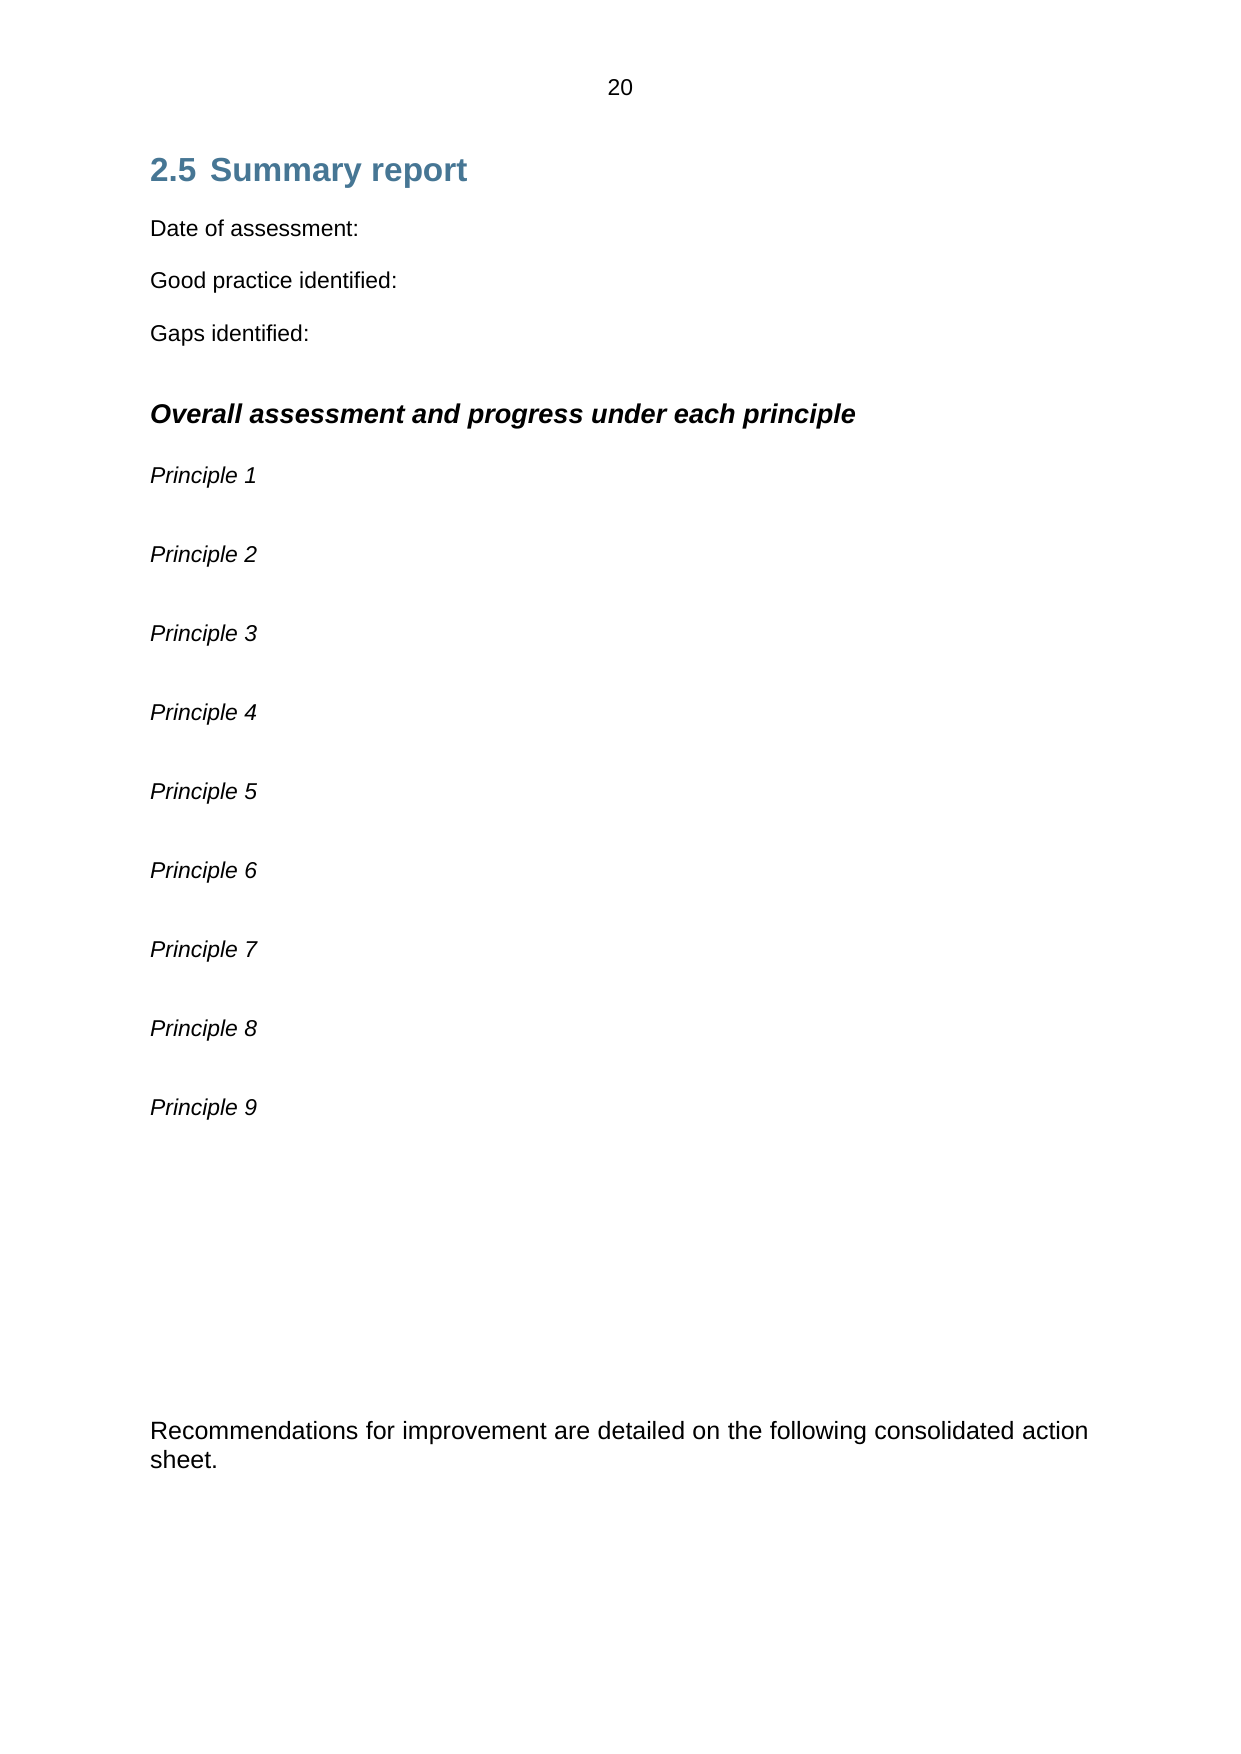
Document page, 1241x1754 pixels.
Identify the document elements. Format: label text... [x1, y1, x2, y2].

subtitle Overall assessment and progress under each principle [150, 398, 1090, 429]
text Principle 3 [150, 620, 1090, 646]
text Principle 1 [150, 462, 1090, 488]
text Principle 8 [150, 1015, 1090, 1042]
text Good practice identified: [150, 267, 1090, 294]
text Principle 6 [150, 857, 1090, 883]
text Principle 4 [150, 699, 1090, 725]
subtitle Summary report [150, 150, 1090, 188]
text Gaps identified: [150, 320, 1090, 347]
text Principle 9 [150, 1094, 1090, 1121]
text Principle 7 [150, 936, 1090, 962]
text Recommendations for improvement are detailed on the following consolidated action sheet. [150, 1416, 1090, 1473]
text Principle 5 [150, 778, 1090, 804]
text Date of assessment: [150, 215, 1090, 241]
text Principle 2 [150, 541, 1090, 567]
